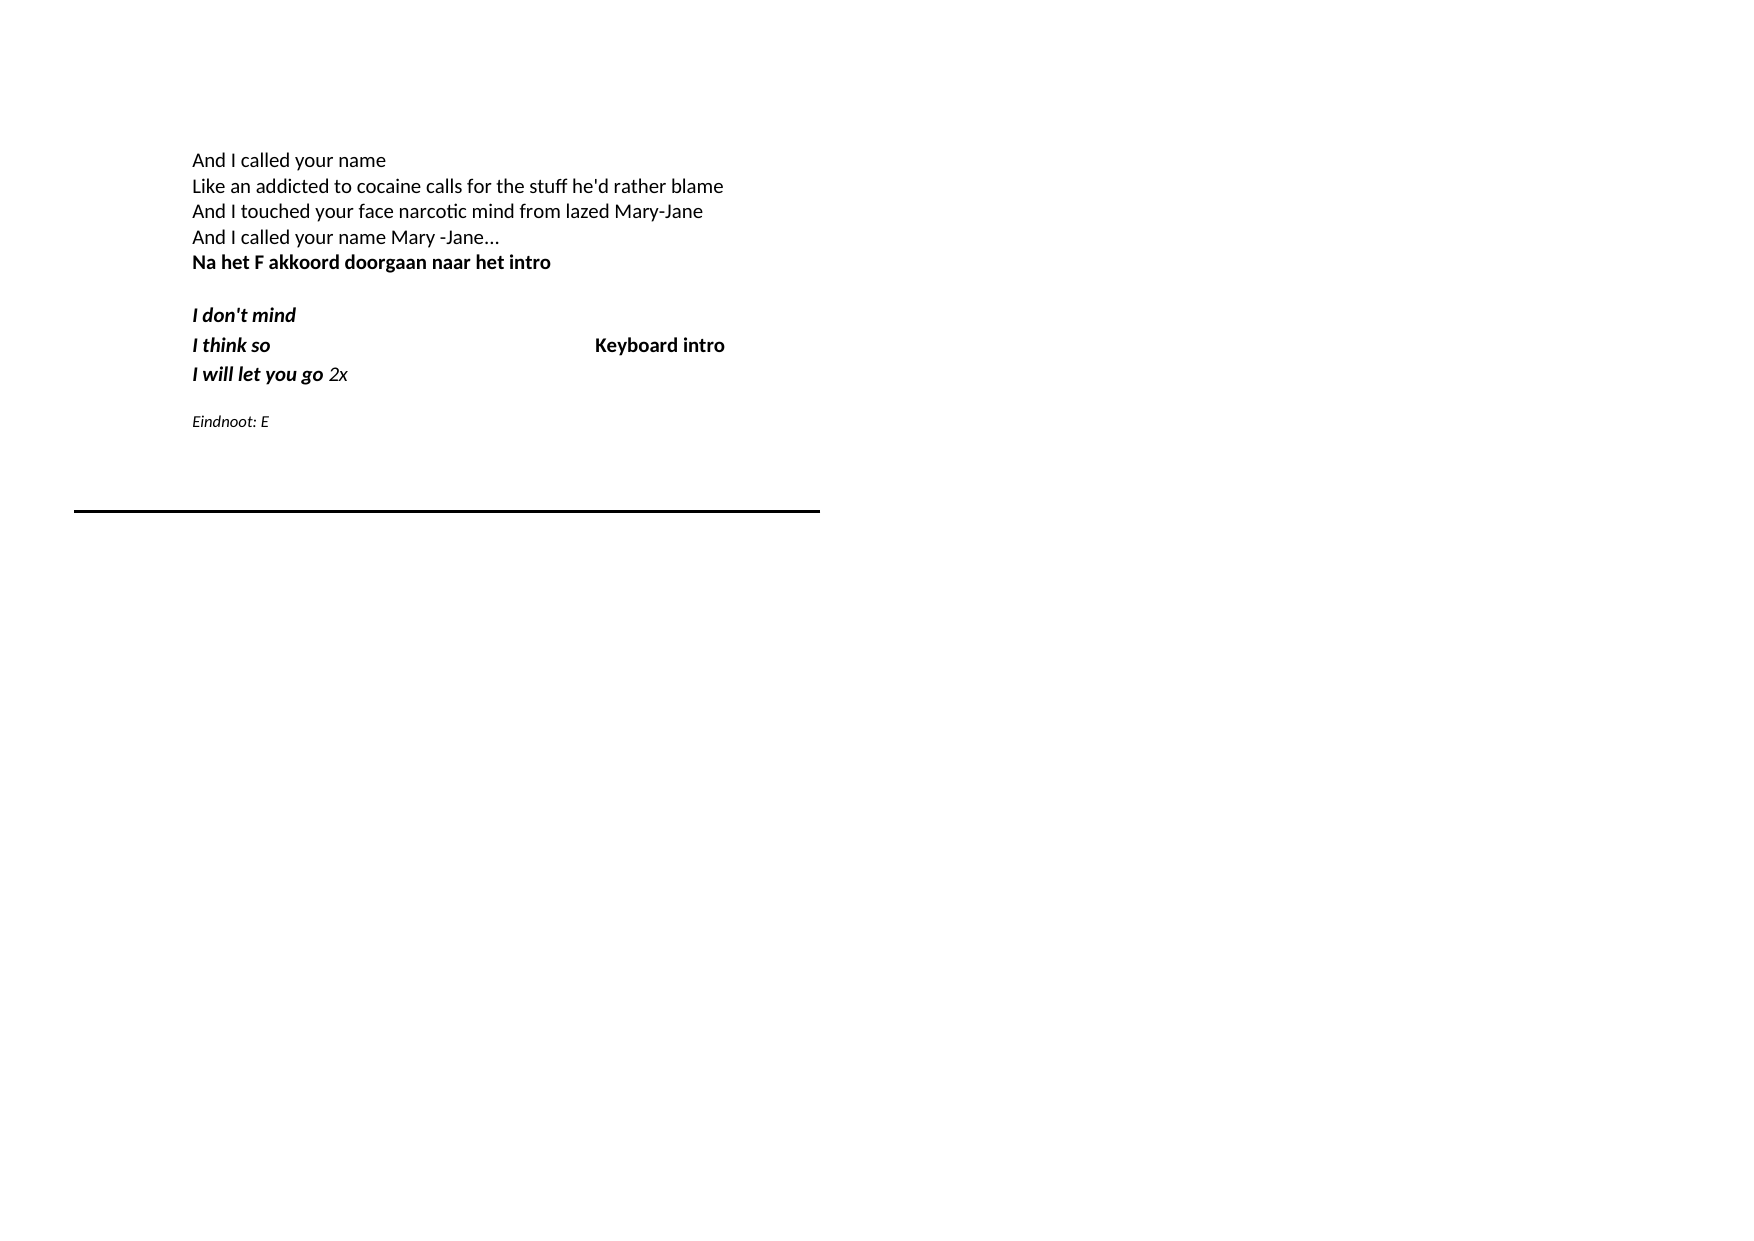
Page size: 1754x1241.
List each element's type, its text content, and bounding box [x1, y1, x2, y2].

text I don't mind I think so Keyboard intro I will let you go 2x [192, 303, 820, 386]
text Na het F akkoord doorgaan naar het intro [192, 249, 820, 303]
text Eindnoot: E [192, 411, 820, 431]
